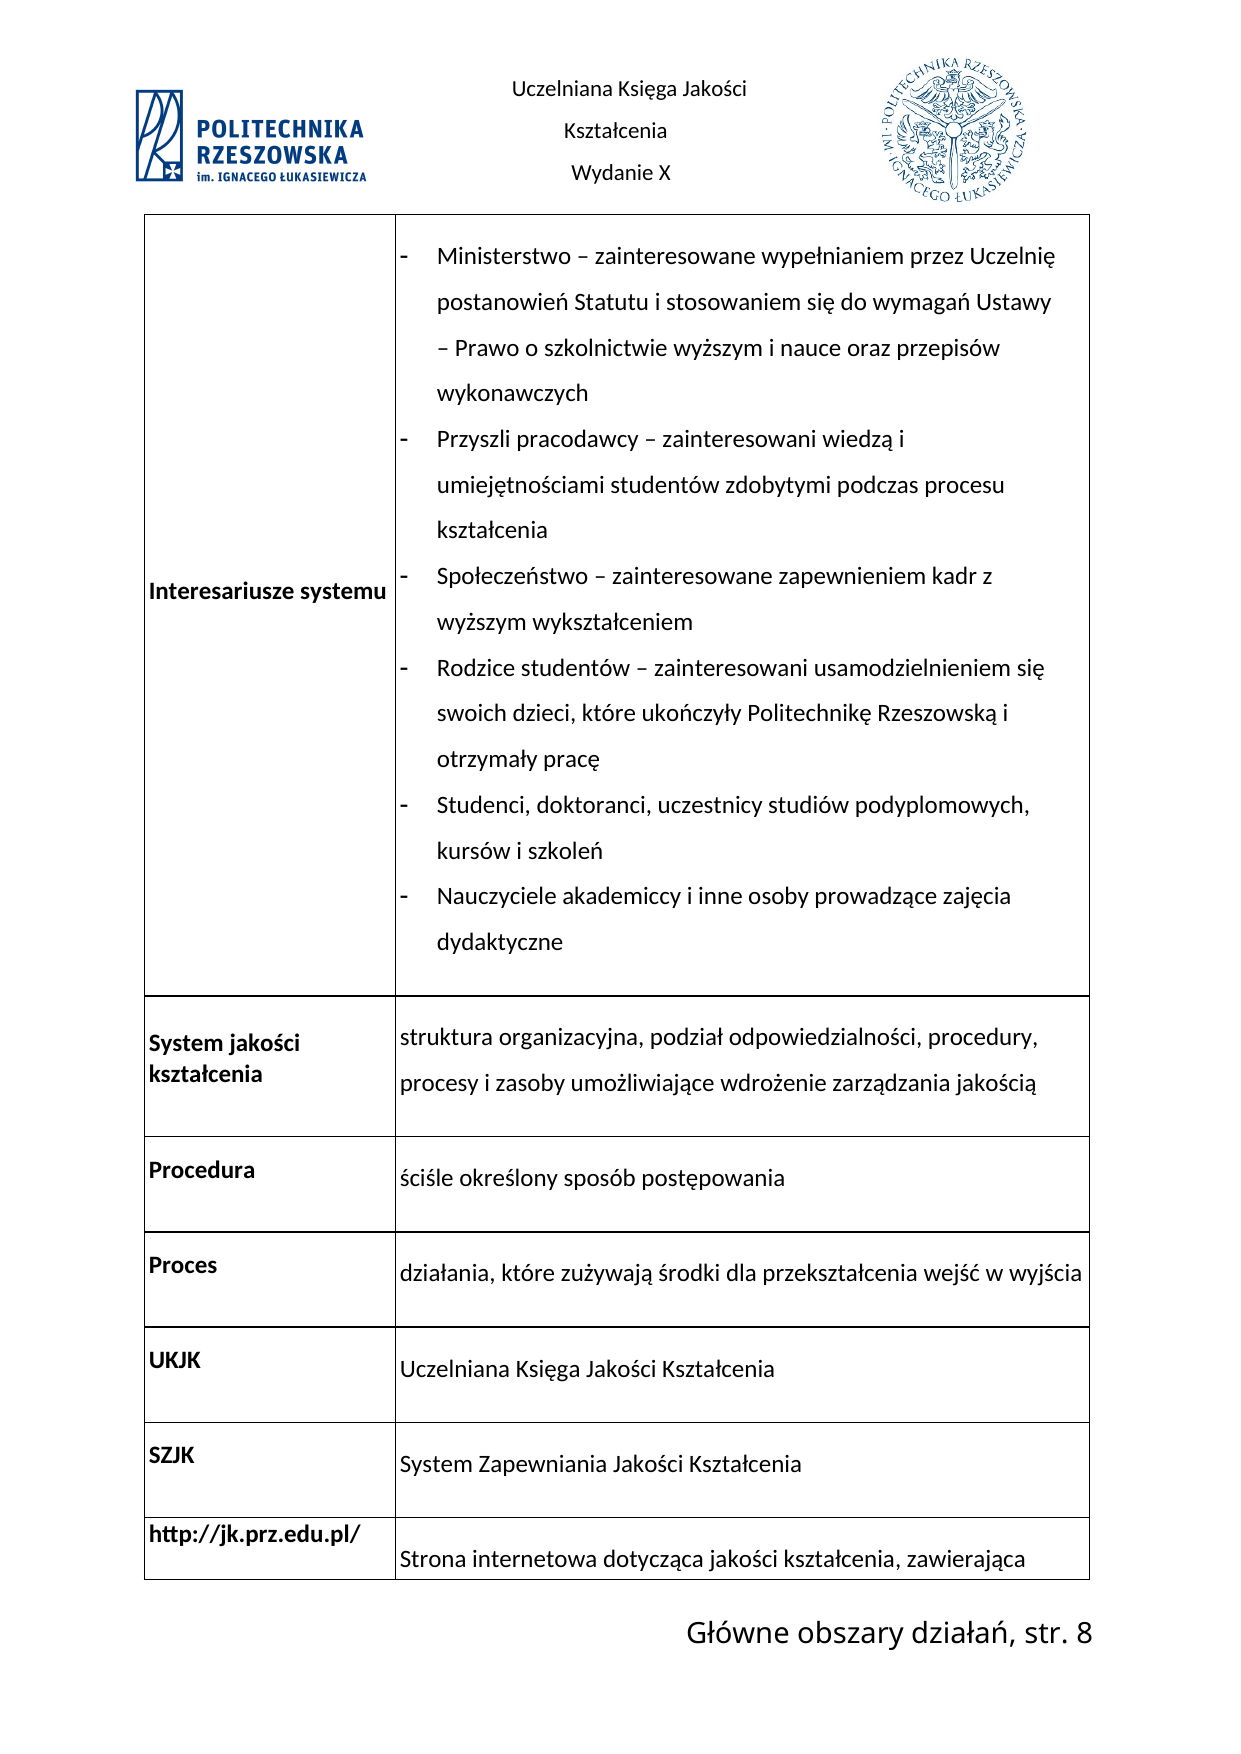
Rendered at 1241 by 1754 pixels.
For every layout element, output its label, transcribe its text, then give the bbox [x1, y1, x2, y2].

picture [872, 55, 1031, 209]
table_cell ściśle określony sposób postępowania [396, 1137, 1089, 1231]
table_cell Uczelniana Księga Jakości Kształcenia [396, 1328, 1089, 1421]
table_cell Proces [145, 1233, 395, 1326]
table_cell Procedura [145, 1137, 395, 1231]
table_header Interesariusze systemu [145, 215, 395, 995]
table_cell System jakości kształcenia [145, 997, 395, 1136]
table_cell działania, które zużywają środki dla przekształcenia wejść w wyjścia [396, 1233, 1089, 1326]
table_cell UKJK [145, 1328, 395, 1421]
picture [102, 56, 400, 215]
table_header Ministerstwo – zainteresowane wypełnianiem przez Uczelnię postanowień Statutu i stosowaniem się do wymagań Ustawy – Prawo o szkolnictwie wyższym i nauce oraz przepisów wykonawczych Przyszli pracodawcy – zainteresowani wiedzą i umiejętnościami studentów zdobytymi podczas procesu kształcenia Społeczeństwo – zainteresowane zapewnieniem kadr z wyższym wykształceniem Rodzice studentów – zainteresowani usamodzielnieniem się swoich dzieci, które ukończyły Politechnikę Rzeszowską i otrzymały pracę Studenci, doktoranci, uczestnicy studiów podyplomowych, kursów i szkoleń Nauczyciele akademiccy i inne osoby prowadzące zajęcia dydaktyczne [396, 215, 1089, 995]
table_cell Strona internetowa dotycząca jakości kształcenia, zawierająca informacje z zakresu jakości kształcenia [396, 1518, 1089, 1578]
table_cell SZJK [145, 1423, 395, 1517]
table_cell http://jk.prz.edu.pl/ [145, 1518, 395, 1578]
table_cell struktura organizacyjna, podział odpowiedzialności, procedury, procesy i zasoby umożliwiające wdrożenie zarządzania jakością [396, 997, 1089, 1136]
table_cell System Zapewniania Jakości Kształcenia [396, 1423, 1089, 1517]
